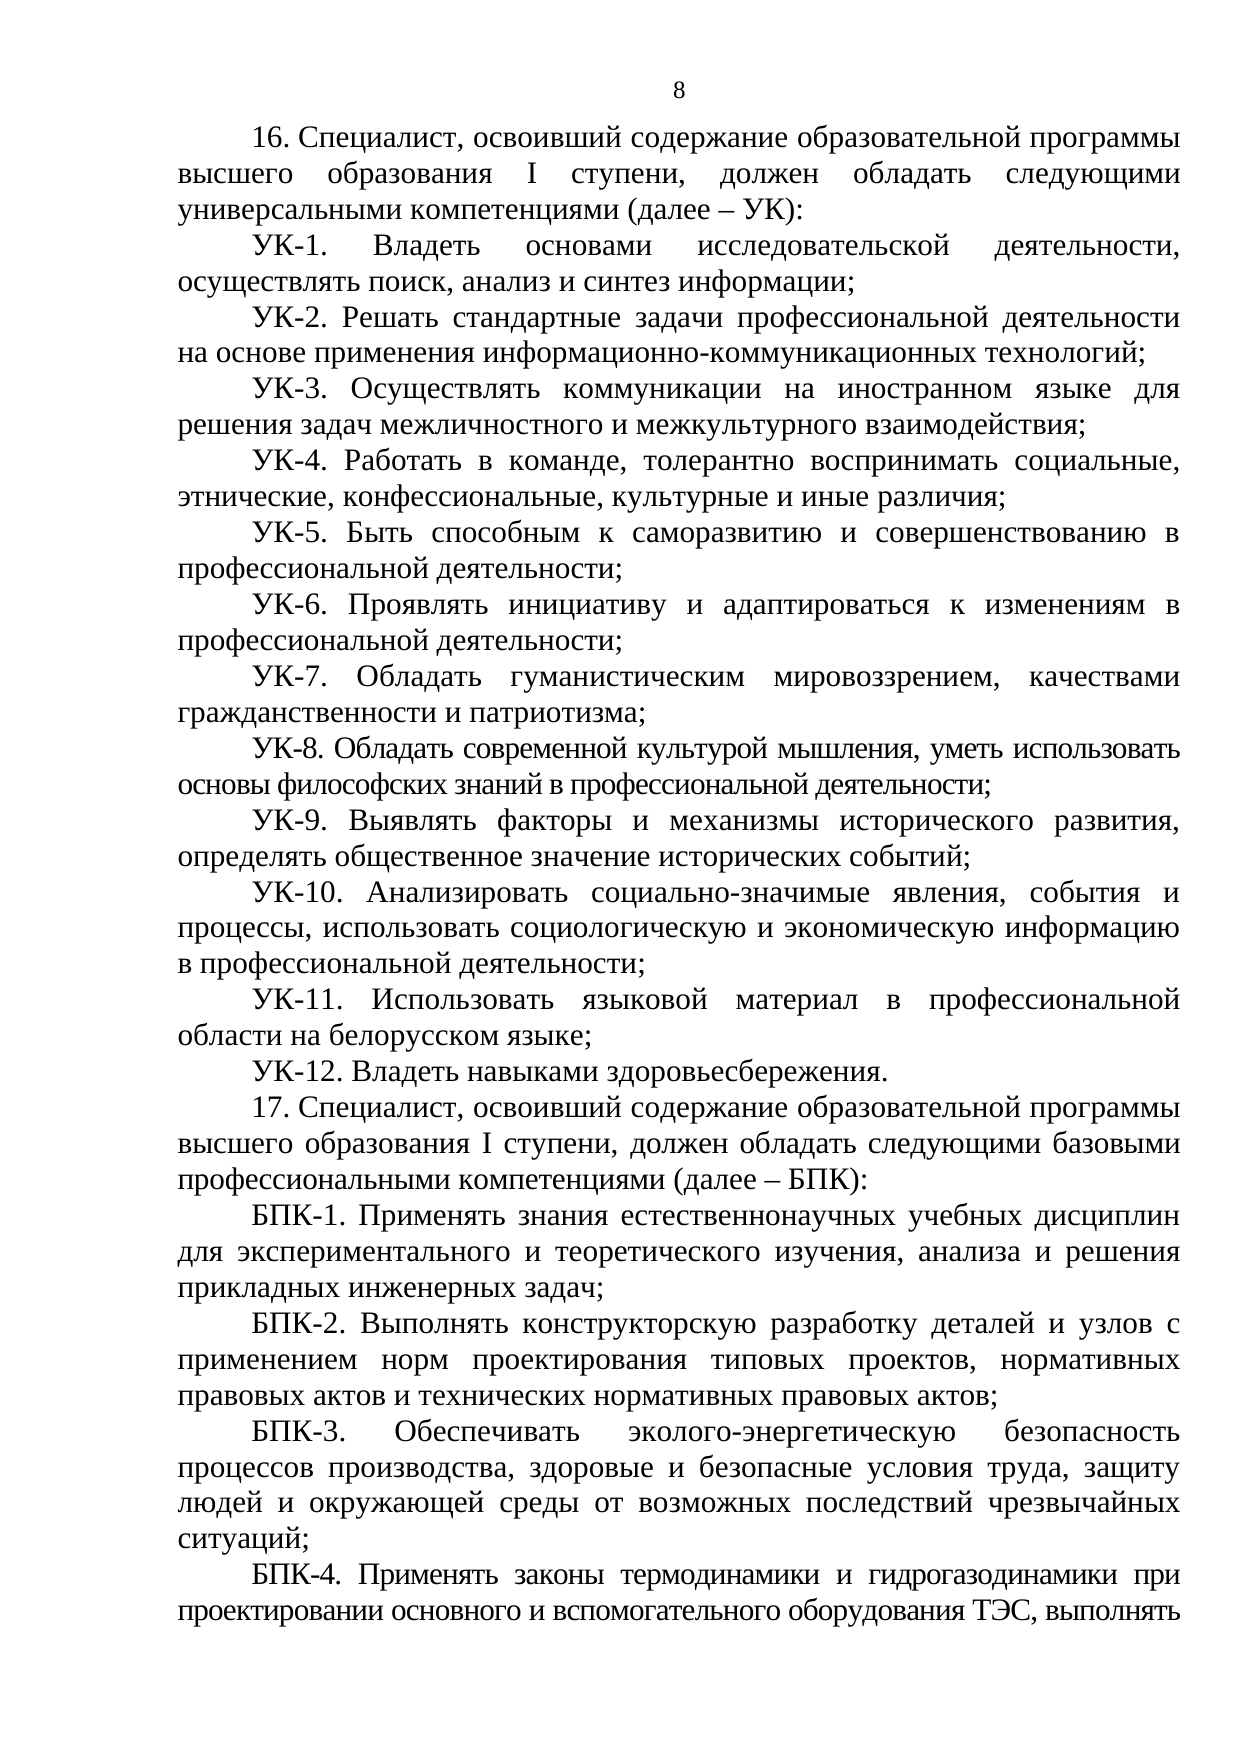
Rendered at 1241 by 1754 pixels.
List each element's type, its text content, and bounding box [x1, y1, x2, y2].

text УК-8. Обладать современной культурой мышления, уметь использовать основы философских знаний в профессиональной деятельности; [177, 729, 1181, 801]
text БПК-3. Обеспечивать эколого-энергетическую безопасность процессов производства, здоровые и безопасные условия труда, защиту людей и окружающей среды от возможных последствий чрезвычайных ситуаций; [177, 1412, 1181, 1556]
text 16. Специалист, освоивший содержание образовательной программы высшего образования I ступени, должен обладать следующими универсальными компетенциями (далее – УК): [177, 118, 1181, 226]
text 17. Специалист, освоивший содержание образовательной программы высшего образования I ступени, должен обладать следующими базовыми профессиональными компетенциями (далее – БПК): [177, 1088, 1181, 1196]
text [177, 1556, 1181, 1627]
text УК-11. Использовать языковой материал в профессиональной области на белорусском языке; [177, 981, 1181, 1052]
text УК-7. Обладать гуманистическим мировоззрением, качествами гражданственности и патриотизма; [177, 657, 1181, 729]
text БПК-1. Применять знания естественнонаучных учебных дисциплин для экспериментального и теоретического изучения, анализа и решения прикладных инженерных задач; [177, 1196, 1181, 1304]
text УК-1. Владеть основами исследовательской деятельности, осуществлять поиск, анализ и синтез информации; [177, 226, 1181, 298]
text УК-4. Работать в команде, толерантно воспринимать социальные, этнические, конфессиональные, культурные и иные различия; [177, 442, 1181, 513]
text БПК-2. Выполнять конструкторскую разработку деталей и узлов с применением норм проектирования типовых проектов, нормативных правовых актов и технических нормативных правовых актов; [177, 1304, 1181, 1412]
text УК-10. Анализировать социально-значимые явления, события и процессы, использовать социологическую и экономическую информацию в профессиональной деятельности; [177, 873, 1181, 981]
text УК-2. Решать стандартные задачи профессиональной деятельности на основе применения информационно-коммуникационных технологий; [177, 298, 1181, 370]
text УК-6. Проявлять инициативу и адаптироваться к изменениям в профессиональной деятельности; [177, 585, 1181, 657]
text УК-9. Выявлять факторы и механизмы исторического развития, определять общественное значение исторических событий; [177, 801, 1181, 873]
text УК-5. Быть способным к саморазвитию и совершенствованию в профессиональной деятельности; [177, 513, 1181, 585]
text УК-3. Осуществлять коммуникации на иностранном языке для решения задач межличностного и межкультурного взаимодействия; [177, 370, 1181, 442]
text УК-12. Владеть навыками здоровьесбережения. [177, 1052, 1181, 1088]
